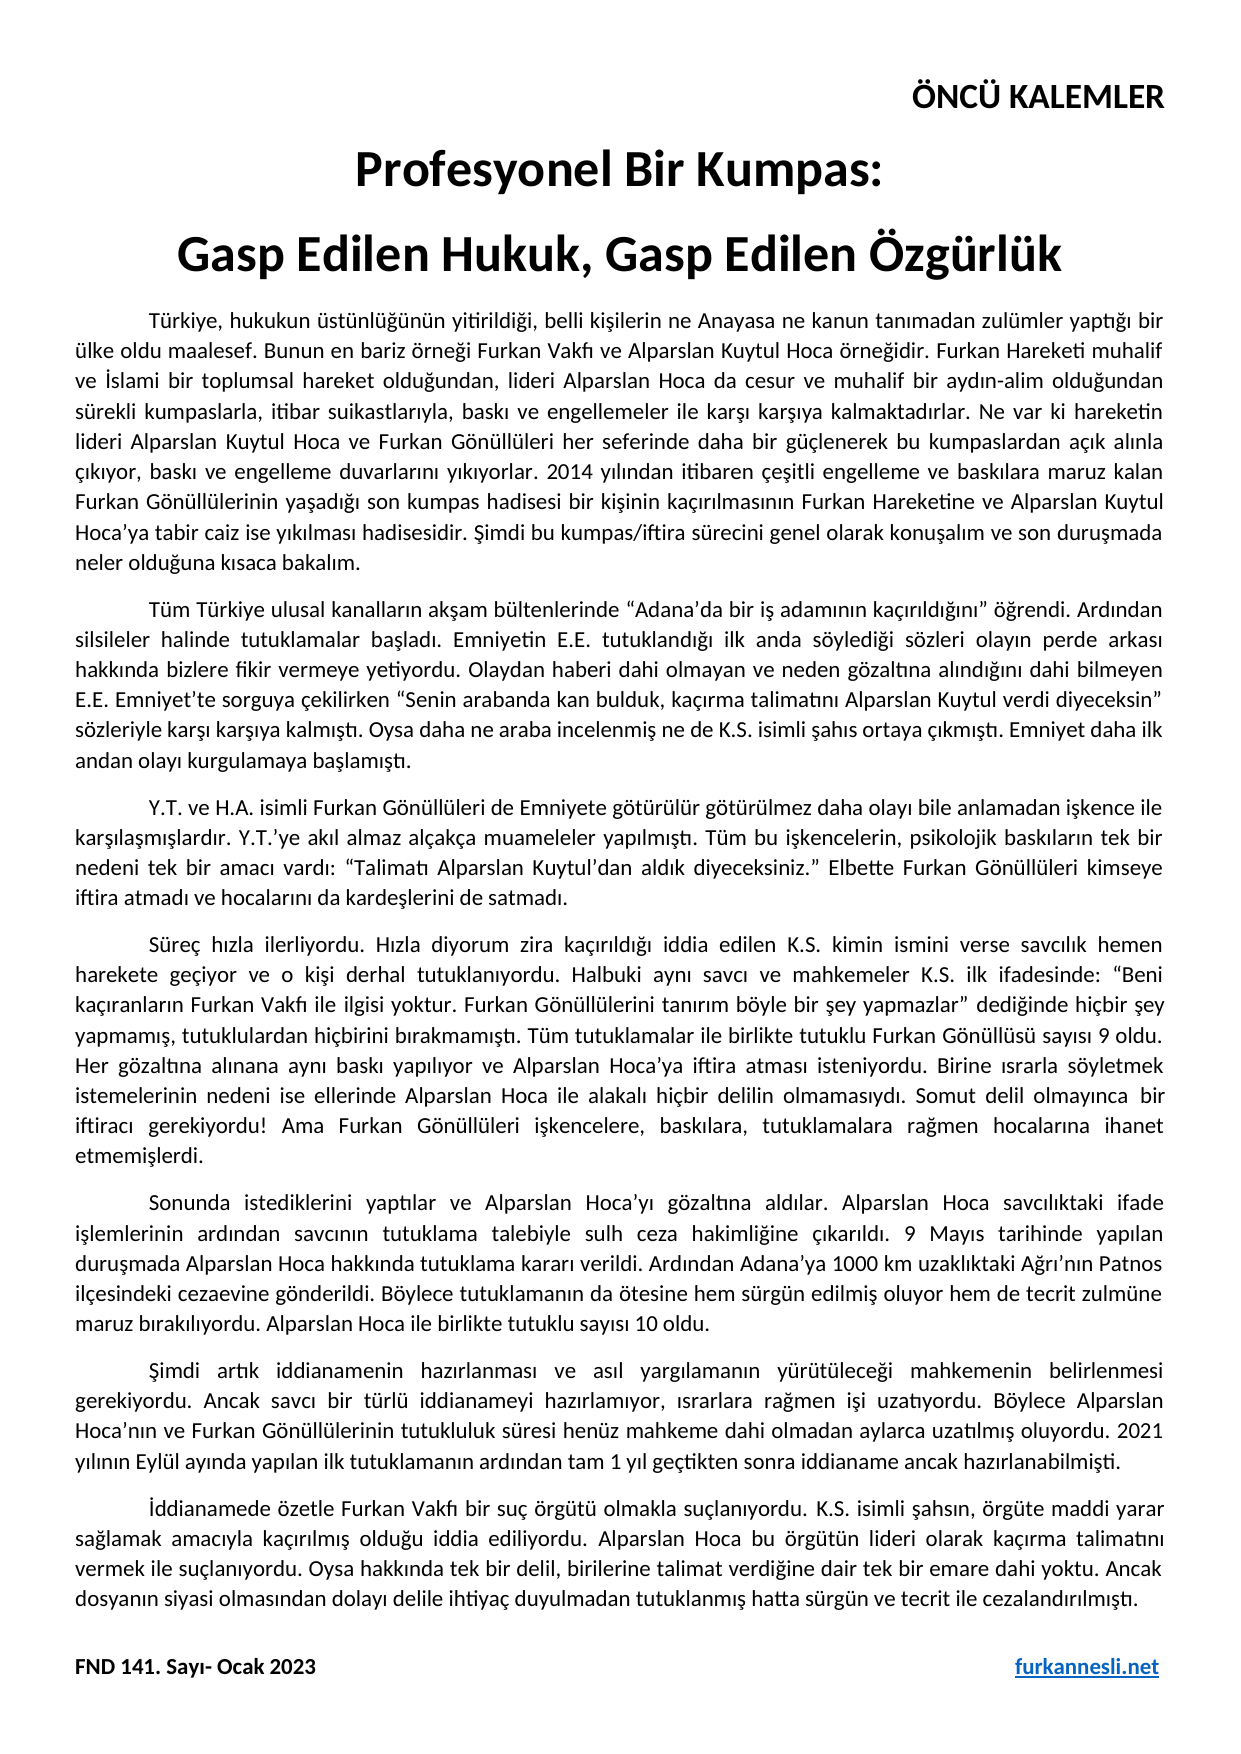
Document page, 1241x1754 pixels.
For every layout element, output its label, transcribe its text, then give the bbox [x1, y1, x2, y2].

text Süreç hızla ilerliyordu. Hızla diyorum zira kaçırıldığı iddia edilen K.S. kimin ismini verse savcılık hemen harekete geçiyor ve o kişi derhal tutuklanıyordu. Halbuki aynı savcı ve mahkemeler K.S. ilk ifadesinde: “Beni kaçıranların Furkan Vakfı ile ilgisi yoktur. Furkan Gönüllülerini tanırım böyle bir şey yapmazlar” dediğinde hiçbir şey yapmamış, tutuklulardan hiçbirini bırakmamıştı. Tüm tutuklamalar ile birlikte tutuklu Furkan Gönüllüsü sayısı 9 oldu. Her gözaltına alınana aynı baskı yapılıyor ve Alparslan Hoca’ya iftira atması isteniyordu. Birine ısrarla söyletmek istemelerinin nedeni ise ellerinde Alparslan Hoca ile alakalı hiçbir delilin olmamasıydı. Somut delil olmayınca bir iftiracı gerekiyordu! Ama Furkan Gönüllüleri işkencelere, baskılara, tutuklamalara rağmen hocalarına ihanet etmemişlerdi. [75, 930, 1165, 1169]
text Gasp Edilen Hukuk, Gasp Edilen Özgürlük [75, 221, 1165, 284]
text İddianamede özetle Furkan Vakfı bir suç örgütü olmakla suçlanıyordu. K.S. isimli şahsın, örgüte maddi yarar sağlamak amacıyla kaçırılmış olduğu iddia ediliyordu. Alparslan Hoca bu örgütün lideri olarak kaçırma talimatını vermek ile suçlanıyordu. Oysa hakkında tek bir delil, birilerine talimat verdiğine dair tek bir emare dahi yoktu. Ancak dosyanın siyasi olmasından dolayı delile ihtiyaç duyulmadan tutuklanmış hatta sürgün ve tecrit ile cezalandırılmıştı. [75, 1494, 1165, 1612]
text Şimdi artık iddianamenin hazırlanması ve asıl yargılamanın yürütüleceği mahkemenin belirlenmesi gerekiyordu. Ancak savcı bir türlü iddianameyi hazırlamıyor, ısrarlara rağmen işi uzatıyordu. Böylece Alparslan Hoca’nın ve Furkan Gönüllülerinin tutukluluk süresi henüz mahkeme dahi olmadan aylarca uzatılmış oluyordu. 2021 yılının Eylül ayında yapılan ilk tutuklamanın ardından tam 1 yıl geçtikten sonra iddianame ancak hazırlanabilmişti. [75, 1356, 1165, 1475]
text Türkiye, hukukun üstünlüğünün yitirildiği, belli kişilerin ne Anayasa ne kanun tanımadan zulümler yaptığı bir ülke oldu maalesef. Bunun en bariz örneği Furkan Vakfı ve Alparslan Kuytul Hoca örneğidir. Furkan Hareketi muhalif ve İslami bir toplumsal hareket olduğundan, lideri Alparslan Hoca da cesur ve muhalif bir aydın-alim olduğundan sürekli kumpaslarla, itibar suikastlarıyla, baskı ve engellemeler ile karşı karşıya kalmaktadırlar. Ne var ki hareketin lideri Alparslan Kuytul Hoca ve Furkan Gönüllüleri her seferinde daha bir güçlenerek bu kumpaslardan açık alınla çıkıyor, baskı ve engelleme duvarlarını yıkıyorlar. 2014 yılından itibaren çeşitli engelleme ve baskılara maruz kalan Furkan Gönüllülerinin yaşadığı son kumpas hadisesi bir kişinin kaçırılmasının Furkan Hareketine ve Alparslan Kuytul Hoca’ya tabir caiz ise yıkılması hadisesidir. Şimdi bu kumpas/iftira sürecini genel olarak konuşalım ve son duruşmada neler olduğuna kısaca bakalım. [75, 306, 1165, 576]
text Sonunda istediklerini yaptılar ve Alparslan Hoca’yı gözaltına aldılar. Alparslan Hoca savcılıktaki ifade işlemlerinin ardından savcının tutuklama talebiyle sulh ceza hakimliğine çıkarıldı. 9 Mayıs tarihinde yapılan duruşmada Alparslan Hoca hakkında tutuklama kararı verildi. Ardından Adana’ya 1000 km uzaklıktaki Ağrı’nın Patnos ilçesindeki cezaevine gönderildi. Böylece tutuklamanın da ötesine hem sürgün edilmiş oluyor hem de tecrit zulmüne maruz bırakılıyordu. Alparslan Hoca ile birlikte tutuklu sayısı 10 oldu. [75, 1188, 1165, 1337]
text Y.T. ve H.A. isimli Furkan Gönüllüleri de Emniyete götürülür götürülmez daha olayı bile anlamadan işkence ile karşılaşmışlardır. Y.T.’ye akıl almaz alçakça muameleler yapılmıştı. Tüm bu işkencelerin, psikolojik baskıların tek bir nedeni tek bir amacı vardı: “Talimatı Alparslan Kuytul’dan aldık diyeceksiniz.” Elbette Furkan Gönüllüleri kimseye iftira atmadı ve hocalarını da kardeşlerini de satmadı. [75, 793, 1165, 911]
text Profesyonel Bir Kumpas: [75, 136, 1165, 199]
text Tüm Türkiye ulusal kanalların akşam bültenlerinde “Adana’da bir iş adamının kaçırıldığını” öğrendi. Ardından silsileler halinde tutuklamalar başladı. Emniyetin E.E. tutuklandığı ilk anda söylediği sözleri olayın perde arkası hakkında bizlere fikir vermeye yetiyordu. Olaydan haberi dahi olmayan ve neden gözaltına alındığını dahi bilmeyen E.E. Emniyet’te sorguya çekilirken “Senin arabanda kan bulduk, kaçırma talimatını Alparslan Kuytul verdi diyeceksin” sözleriyle karşı karşıya kalmıştı. Oysa daha ne araba incelenmiş ne de K.S. isimli şahıs ortaya çıkmıştı. Emniyet daha ilk andan olayı kurgulamaya başlamıştı. [75, 595, 1165, 774]
